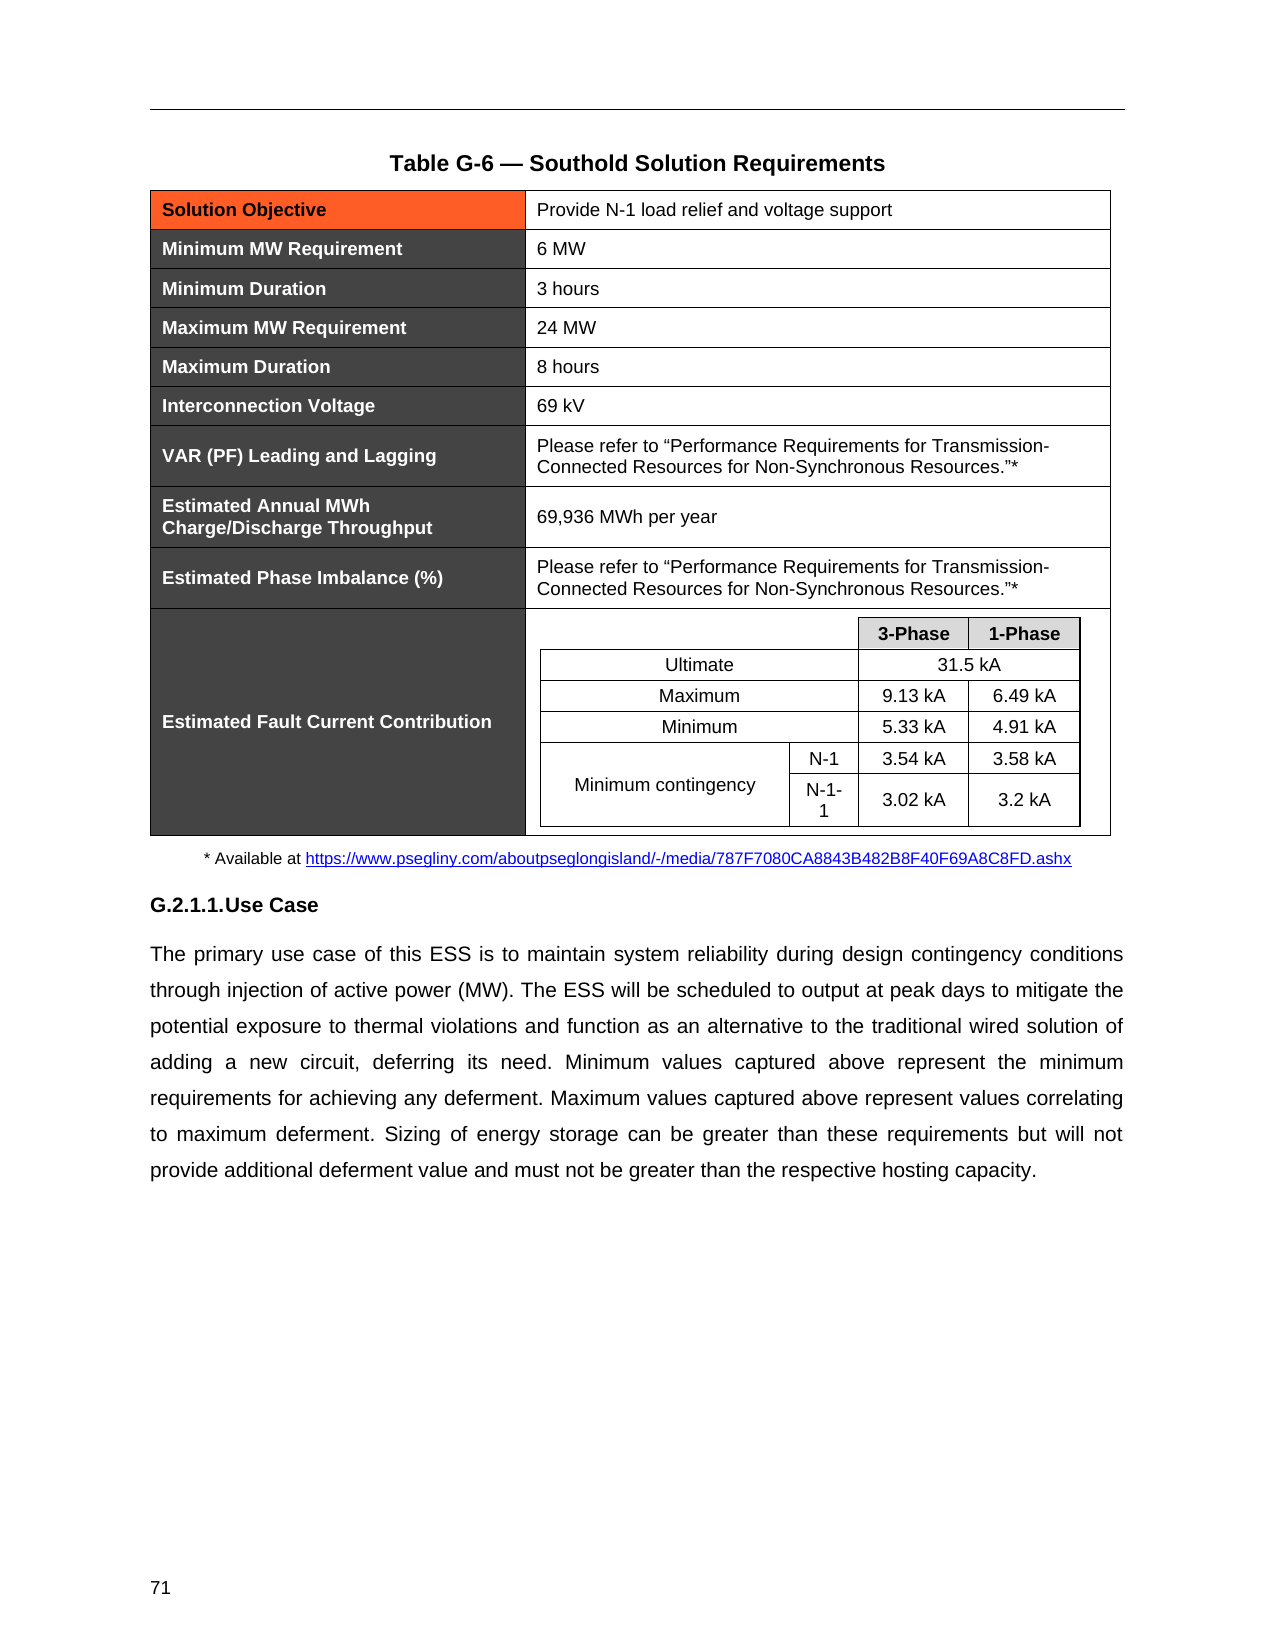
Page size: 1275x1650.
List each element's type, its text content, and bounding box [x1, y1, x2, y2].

table_cell Interconnection Voltage [151, 387, 525, 425]
table_cell Estimated Fault Current Contribution [151, 609, 525, 835]
table_cell Maximum Duration [151, 348, 525, 386]
table_header Provide N-1 load relief and voltage support [526, 191, 1110, 229]
table_cell Please refer to “Performance Requirements for Transmission-Connected Resources for Non-Synchronous Resources.”* [526, 426, 1110, 486]
text Use Case [150, 893, 1125, 917]
table_cell 3 hours [526, 269, 1110, 307]
table_cell 69 kV [526, 387, 1110, 425]
table_cell 8 hours [526, 348, 1110, 386]
text Table G-5 — Southold Solution Requirements [150, 150, 1125, 176]
table_cell Minimum MW Requirement [151, 230, 525, 268]
title * Available at https://www.psegliny.com/aboutpseglongisland/-/media/787F7080CA8843B482B8F40F69A8C8FD.ashx [150, 849, 1125, 868]
table_cell Maximum MW Requirement [151, 308, 525, 347]
table_cell 69,936 MWh per year [526, 487, 1110, 547]
table_cell VAR (PF) Leading and Lagging [151, 426, 525, 486]
table_cell 24 MW [526, 308, 1110, 347]
table_cell [526, 609, 1110, 835]
table_cell 6 MW [526, 230, 1110, 268]
table_header Solution Objective [151, 191, 525, 229]
table_cell Please refer to “Performance Requirements for Transmission-Connected Resources for Non-Synchronous Resources.”* [526, 548, 1110, 608]
table_cell Estimated Annual MWh Charge/Discharge Throughput [151, 487, 525, 547]
text The primary use case of this ESS is to maintain system reliability during design contingency conditions through injection of active power (MW). The ESS will be scheduled to output at peak days to mitigate the potential exposure to thermal violations and function as an alternative to the traditional wired solution of adding a new circuit, deferring its need. Minimum values captured above represent the minimum requirements for achieving any deferment. Maximum values captured above represent values correlating to maximum deferment. Sizing of energy storage can be greater than these requirements but will not provide additional deferment value and must not be greater than the respective hosting capacity. [150, 942, 1125, 1182]
table_cell Minimum Duration [151, 269, 525, 307]
table_cell Estimated Phase Imbalance (%) [151, 548, 525, 608]
